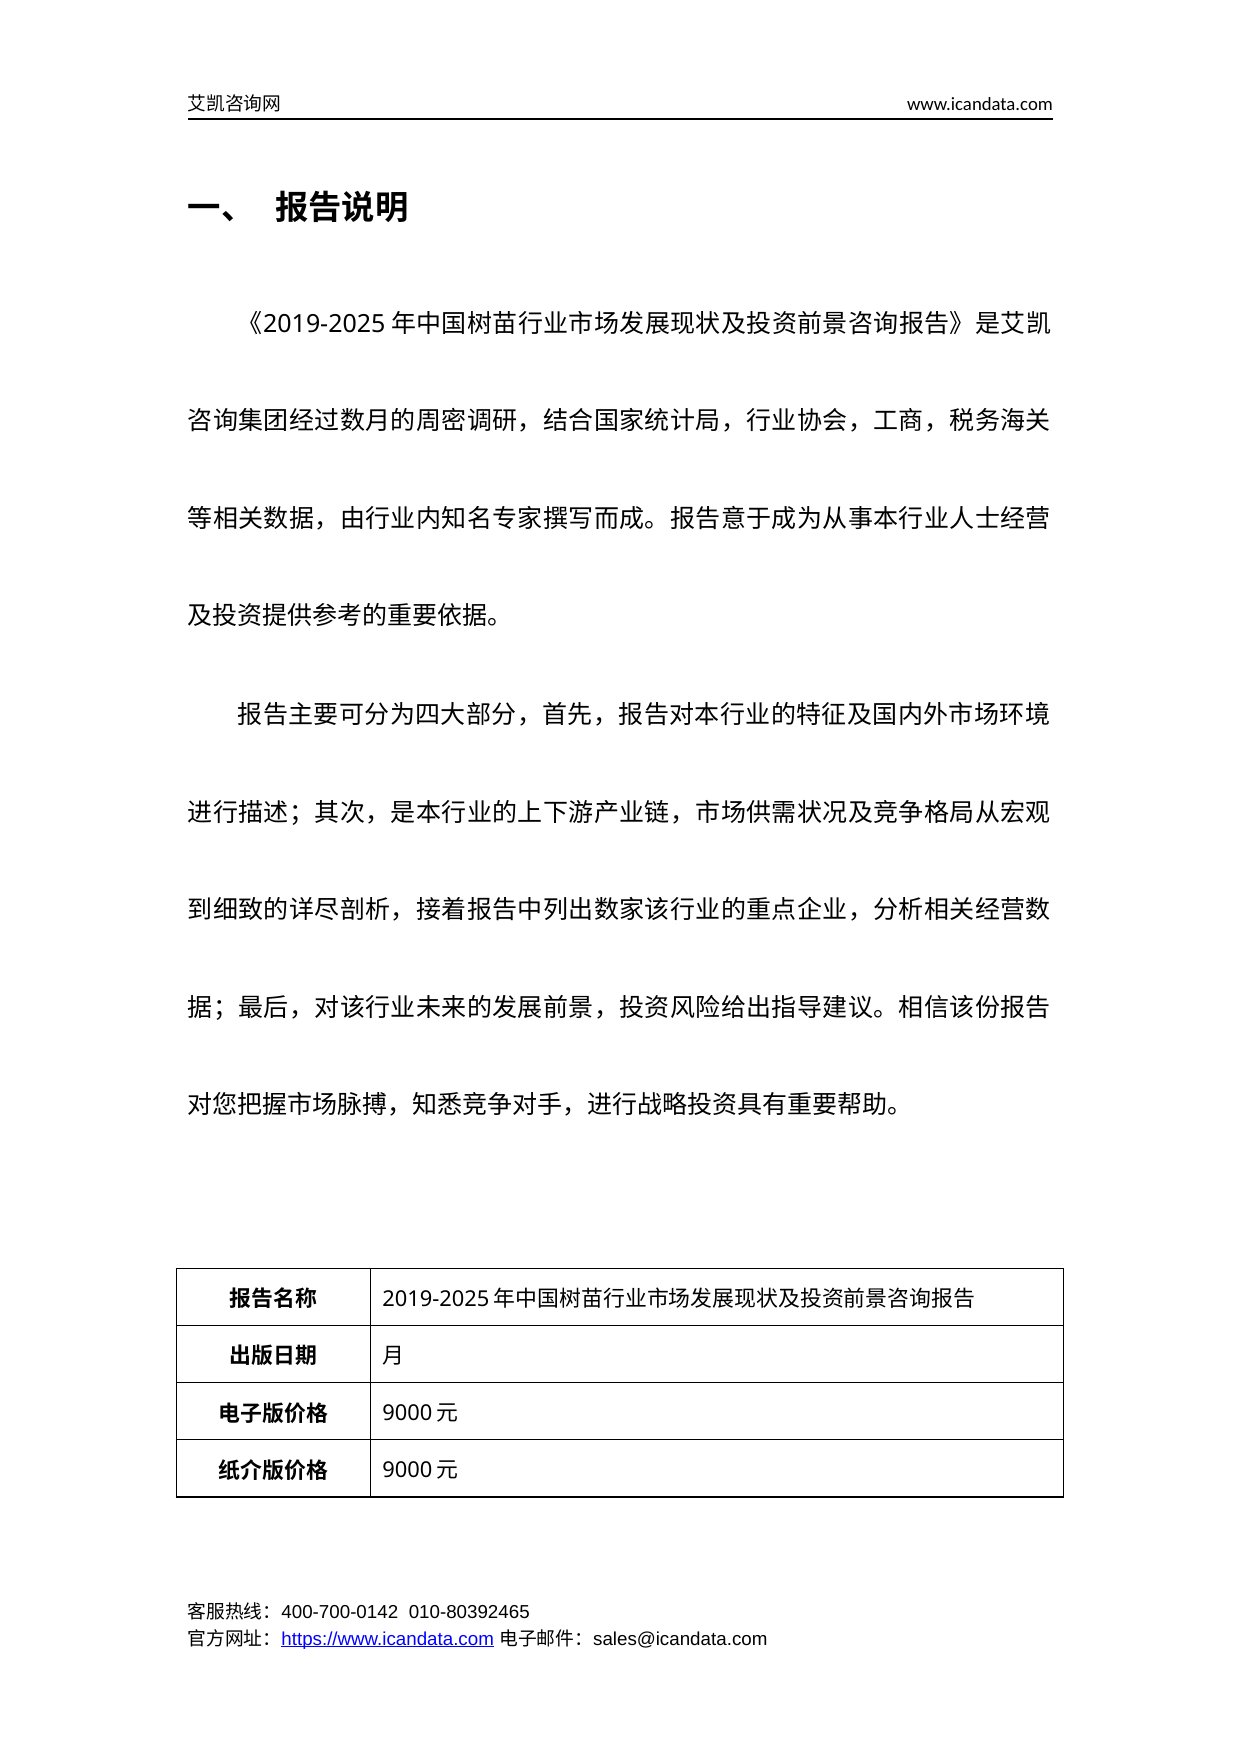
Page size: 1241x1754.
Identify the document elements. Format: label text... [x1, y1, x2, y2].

table_cell 出版日期 [177, 1326, 370, 1382]
table_cell 9000元 [371, 1383, 1063, 1439]
table_cell 电子版价格 [177, 1383, 370, 1439]
text 报告主要可分为四大部分，首先，报告对本行业的特征及国内外市场环境进行描述；其次，是本行业的上下游产业链，市场供需状况及竞争格局从宏观到细致的详尽剖析，接着报告中列出数家该行业的重点企业，分析相关经营数据；最后，对该行业未来的发展前景，投资风险给出指导建议。相信该份报告对您把握市场脉搏，知悉竞争对手，进行战略投资具有重要帮助。 [187, 681, 1053, 1136]
table_cell 月 [371, 1326, 1063, 1382]
table_cell 纸介版价格 [177, 1440, 370, 1496]
table_header 报告名称 [177, 1269, 370, 1325]
table_header 2019-2025年中国树苗行业市场发展现状及投资前景咨询报告 [371, 1269, 1063, 1325]
text 《2019-2025年中国树苗行业市场发展现状及投资前景咨询报告》是艾凯咨询集团经过数月的周密调研，结合国家统计局，行业协会，工商，税务海关等相关数据，由行业内知名专家撰写而成。报告意于成为从事本行业人士经营及投资提供参考的重要依据。 [187, 289, 1053, 646]
subtitle 报告说明 [187, 172, 1053, 237]
table_cell 9000元 [371, 1440, 1063, 1496]
